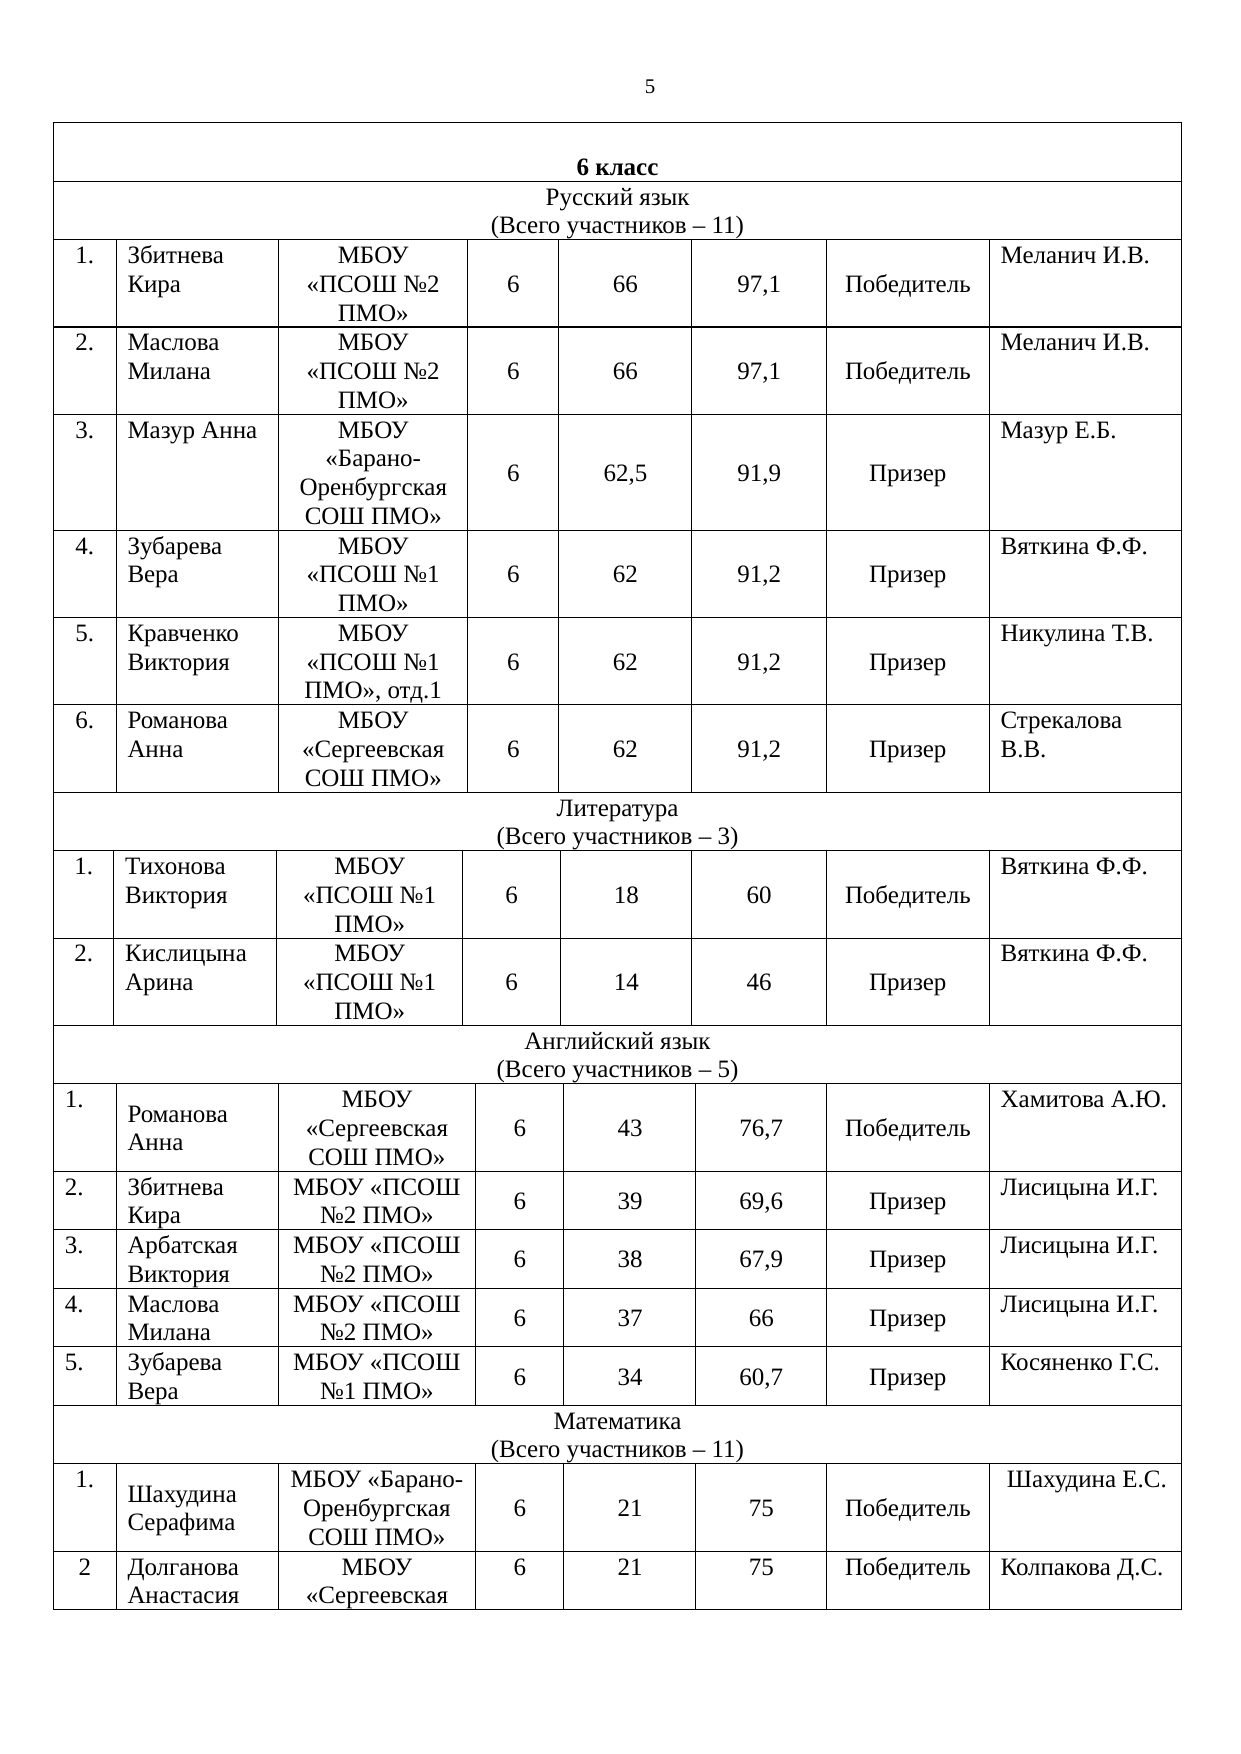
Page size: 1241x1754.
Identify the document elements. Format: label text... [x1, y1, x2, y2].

table_cell Русский язык (Всего участников – 11) [54, 182, 1181, 239]
table_cell МБОУ «ПСОШ №1 ПМО», отд.1 [279, 618, 467, 704]
table_cell 6 [463, 851, 560, 937]
table_cell 6 класс [54, 123, 1181, 181]
table_cell 62 [559, 705, 691, 792]
table_cell Мазур Е.Б. [990, 415, 1181, 530]
table_cell Математика (Всего участников – 11) [54, 1406, 1181, 1463]
table_cell 6 [476, 1289, 563, 1346]
table_cell 62,5 [559, 415, 691, 530]
table_cell 2. [54, 1172, 116, 1229]
table_cell 37 [564, 1289, 695, 1346]
table_cell Лисицына И.Г. [990, 1289, 1181, 1346]
table_cell 6 [468, 618, 558, 704]
table_cell МБОУ «ПСОШ №1 ПМО» [277, 851, 462, 937]
table_cell Призер [827, 1230, 989, 1288]
table_cell 75 [696, 1464, 826, 1551]
table_cell МБОУ «ПСОШ №1 ПМО» [277, 939, 462, 1025]
table_cell 21 [564, 1464, 695, 1551]
table_cell 6 [468, 328, 558, 414]
table_cell 46 [692, 939, 826, 1025]
table_cell 6 [476, 1084, 563, 1171]
table_cell Зубарева Вера [117, 531, 278, 617]
table_cell 6 [476, 1172, 563, 1229]
table_cell Лисицына И.Г. [990, 1230, 1181, 1288]
table_cell 2. [54, 328, 116, 414]
table_cell Призер [827, 415, 989, 530]
table_cell 60,7 [696, 1347, 826, 1405]
table_cell Победитель [827, 240, 989, 326]
table_cell 5. [54, 1347, 116, 1405]
table_cell Призер [827, 531, 989, 617]
table_cell 62 [559, 618, 691, 704]
table_cell Хамитова А.Ю. [990, 1084, 1181, 1171]
table_cell 43 [564, 1084, 695, 1171]
table_cell 6 [463, 939, 560, 1025]
table_cell 14 [561, 939, 691, 1025]
table_cell Мазур Анна [117, 415, 278, 530]
table_cell Долганова Анастасия [117, 1552, 278, 1609]
table_cell Призер [827, 618, 989, 704]
table_cell 3. [54, 415, 116, 530]
table_cell 62 [559, 531, 691, 617]
table_cell Колпакова Д.С. [990, 1552, 1181, 1609]
table_cell МБОУ «ПСОШ №1 ПМО» [279, 1347, 475, 1405]
table_cell Збитнева Кира [117, 1172, 278, 1229]
table_cell 91,9 [692, 415, 826, 530]
table_cell Зубарева Вера [117, 1347, 278, 1405]
table_cell МБОУ «Сергеевская СОШ ПМО» [279, 1084, 475, 1171]
table_cell МБОУ «ПСОШ №2 ПМО» [279, 1230, 475, 1288]
table_cell Меланич И.В. [990, 240, 1181, 326]
table_cell МБОУ «ПСОШ №2 ПМО» [279, 1289, 475, 1346]
table_cell 6 [468, 415, 558, 530]
table_cell 1. [54, 1464, 116, 1551]
table_cell 6. [54, 705, 116, 792]
table_cell 69,6 [696, 1172, 826, 1229]
table_cell 1. [54, 851, 113, 937]
table_cell Вяткина Ф.Ф. [990, 531, 1181, 617]
table_cell 38 [564, 1230, 695, 1288]
table_cell Победитель [827, 1084, 989, 1171]
table_cell 1. [54, 1084, 116, 1171]
table_cell Шахудина Серафима [117, 1464, 278, 1551]
table_cell 75 [696, 1552, 826, 1609]
table_cell Косяненко Г.С. [990, 1347, 1181, 1405]
table_cell 3. [54, 1230, 116, 1288]
table_cell Романова Анна [117, 705, 278, 792]
table_cell 91,2 [692, 705, 826, 792]
table_cell Стрекалова В.В. [990, 705, 1181, 792]
table_cell Маслова Милана [117, 1289, 278, 1346]
table_cell Никулина Т.В. [990, 618, 1181, 704]
table_cell 2. [54, 939, 113, 1025]
table_cell Призер [827, 939, 989, 1025]
table_cell 91,2 [692, 618, 826, 704]
table_cell Победитель [827, 1464, 989, 1551]
table_cell Збитнева Кира [117, 240, 278, 326]
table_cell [279, 1552, 475, 1609]
table_cell Лисицына И.Г. [990, 1172, 1181, 1229]
table_cell Шахудина Е.С. [990, 1464, 1181, 1551]
table_cell 67,9 [696, 1230, 826, 1288]
table_cell 66 [559, 240, 691, 326]
table_cell Призер [827, 1289, 989, 1346]
table_cell 6 [468, 705, 558, 792]
table_cell Меланич И.В. [990, 328, 1181, 414]
table_cell Призер [827, 705, 989, 792]
table_cell Маслова Милана [117, 328, 278, 414]
table_cell 21 [564, 1552, 695, 1609]
table_cell Кравченко Виктория [117, 618, 278, 704]
table_cell МБОУ «ПСОШ №2 ПМО» [279, 1172, 475, 1229]
table_cell МБОУ «Сергеевская СОШ ПМО» [279, 705, 467, 792]
table_cell Арбатская Виктория [117, 1230, 278, 1288]
table_cell 2 [54, 1552, 116, 1609]
table_cell 6 [468, 240, 558, 326]
table_cell МБОУ «Барано-Оренбургская СОШ ПМО» [279, 1464, 475, 1551]
table_cell Вяткина Ф.Ф. [990, 939, 1181, 1025]
table_cell Романова Анна [117, 1084, 278, 1171]
table_cell 6 [468, 531, 558, 617]
table_cell Призер [827, 1347, 989, 1405]
table_cell 66 [696, 1289, 826, 1346]
table_cell Английский язык (Всего участников – 5) [54, 1026, 1181, 1083]
table_cell Вяткина Ф.Ф. [990, 851, 1181, 937]
table_cell 4. [54, 531, 116, 617]
table_cell 97,1 [692, 328, 826, 414]
table_cell 91,2 [692, 531, 826, 617]
table_cell 6 [476, 1347, 563, 1405]
table_cell 6 [476, 1464, 563, 1551]
table_cell Победитель [827, 328, 989, 414]
table_cell 1. [54, 240, 116, 326]
table_cell МБОУ «ПСОШ №2 ПМО» [279, 240, 467, 326]
table_cell 4. [54, 1289, 116, 1346]
table_cell 76,7 [696, 1084, 826, 1171]
table_cell 60 [692, 851, 826, 937]
table_cell МБОУ «ПСОШ №2 ПМО» [279, 328, 467, 414]
table_cell МБОУ «Барано-Оренбургская СОШ ПМО» [279, 415, 467, 530]
table_cell 97,1 [692, 240, 826, 326]
table_cell 6 [476, 1552, 563, 1609]
table_cell 39 [564, 1172, 695, 1229]
table_cell 5. [54, 618, 116, 704]
table_cell Тихонова Виктория [114, 851, 276, 937]
table_cell 18 [561, 851, 691, 937]
table_cell Призер [827, 1172, 989, 1229]
table_cell Кислицына Арина [114, 939, 276, 1025]
table_cell 6 [476, 1230, 563, 1288]
table_cell 34 [564, 1347, 695, 1405]
table_cell Победитель [827, 1552, 989, 1609]
table_cell 66 [559, 328, 691, 414]
table_cell МБОУ «ПСОШ №1 ПМО» [279, 531, 467, 617]
table_cell Литература (Всего участников – 3) [54, 793, 1181, 850]
table_cell Победитель [827, 851, 989, 937]
